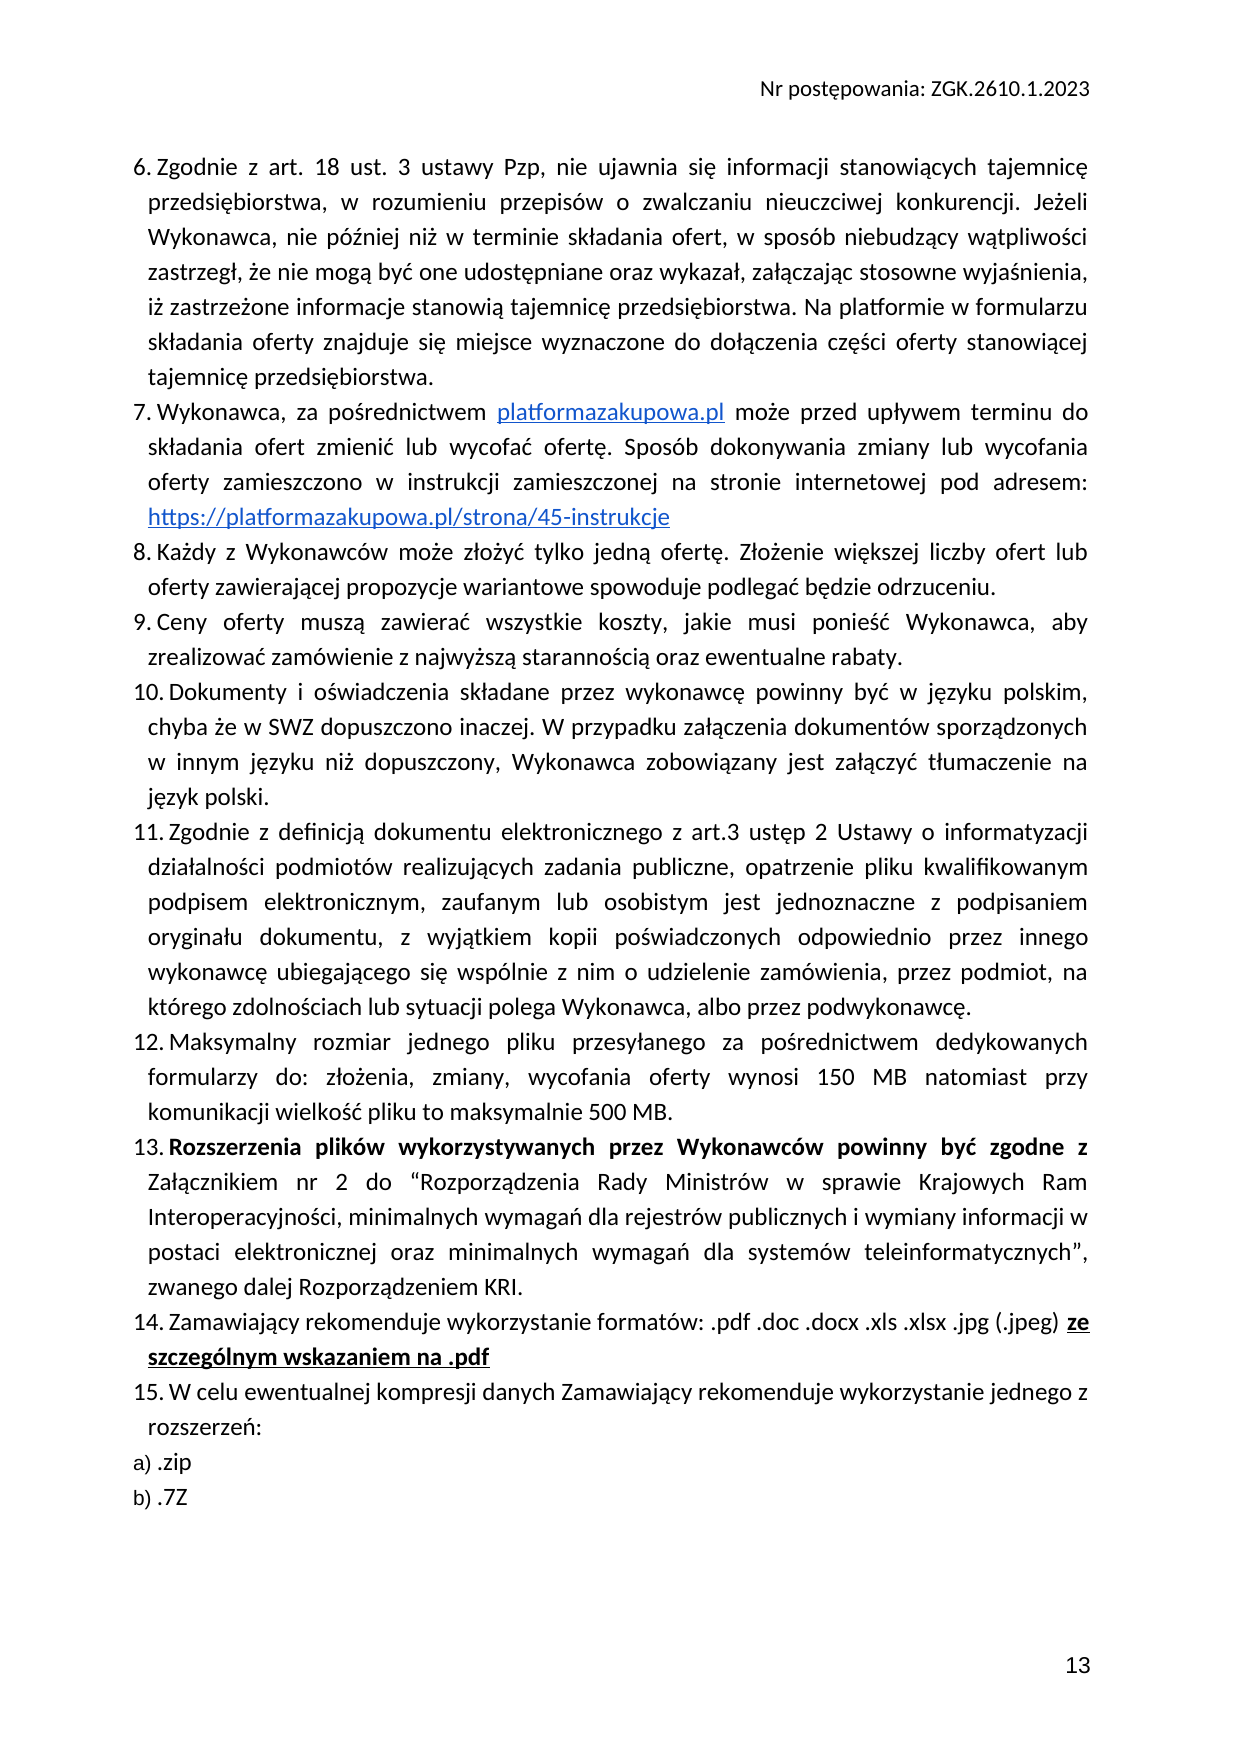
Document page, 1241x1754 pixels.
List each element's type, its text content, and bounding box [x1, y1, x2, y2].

list Rozszerzenia plików wykorzystywanych przez Wykonawców powinny być zgodne z Załącznikiem nr 2 do “Rozporządzenia Rady Ministrów w sprawie Krajowych Ram Interoperacyjności, minimalnych wymagań dla rejestrów publicznych i wymiany informacji w postaci elektronicznej oraz minimalnych wymagań dla systemów teleinformatycznych”, zwanego dalej Rozporządzeniem KRI. [133, 1131, 1089, 1301]
list Zgodnie z art. 18 ust. 3 ustawy Pzp, nie ujawnia się informacji stanowiących tajemnicę przedsiębiorstwa, w rozumieniu przepisów o zwalczaniu nieuczciwej konkurencji. Jeżeli Wykonawca, nie później niż w terminie składania ofert, w sposób niebudzący wątpliwości zastrzegł, że nie mogą być one udostępniane oraz wykazał, załączając stosowne wyjaśnienia, iż zastrzeżone informacje stanowią tajemnicę przedsiębiorstwa. Na platformie w formularzu składania oferty znajduje się miejsce wyznaczone do dołączenia części oferty stanowiącej tajemnicę przedsiębiorstwa. [133, 151, 1089, 391]
list Zgodnie z definicją dokumentu elektronicznego z art.3 ustęp 2 Ustawy o informatyzacji działalności podmiotów realizujących zadania publiczne, opatrzenie pliku kwalifikowanym podpisem elektronicznym, zaufanym lub osobistym jest jednoznaczne z podpisaniem oryginału dokumentu, z wyjątkiem kopii poświadczonych odpowiednio przez innego wykonawcę ubiegającego się wspólnie z nim o udzielenie zamówienia, przez podmiot, na którego zdolnościach lub sytuacji polega Wykonawca, albo przez podwykonawcę. [133, 816, 1089, 1021]
list Zamawiający rekomenduje wykorzystanie formatów: .pdf .doc .docx .xls .xlsx .jpg (.jpeg) ze szczególnym wskazaniem na .pdf [133, 1306, 1089, 1371]
list .zip [133, 1446, 1089, 1476]
list .7Z [133, 1481, 1089, 1511]
list Każdy z Wykonawców może złożyć tylko jedną ofertę. Złożenie większej liczby ofert lub oferty zawierającej propozycje wariantowe spowoduje podlegać będzie odrzuceniu. [133, 536, 1089, 601]
list Ceny oferty muszą zawierać wszystkie koszty, jakie musi ponieść Wykonawca, aby zrealizować zamówienie z najwyższą starannością oraz ewentualne rabaty. [133, 606, 1089, 671]
list Dokumenty i oświadczenia składane przez wykonawcę powinny być w języku polskim, chyba że w SWZ dopuszczono inaczej. W przypadku załączenia dokumentów sporządzonych w innym języku niż dopuszczony, Wykonawca zobowiązany jest załączyć tłumaczenie na język polski. [133, 676, 1089, 811]
list W celu ewentualnej kompresji danych Zamawiający rekomenduje wykorzystanie jednego z rozszerzeń: [133, 1376, 1089, 1441]
list Wykonawca, za pośrednictwem platformazakupowa.pl może przed upływem terminu do składania ofert zmienić lub wycofać ofertę. Sposób dokonywania zmiany lub wycofania oferty zamieszczono w instrukcji zamieszczonej na stronie internetowej pod adresem: https://platformazakupowa.pl/strona/45-instrukcje [133, 396, 1089, 531]
list Maksymalny rozmiar jednego pliku przesyłanego za pośrednictwem dedykowanych formularzy do: złożenia, zmiany, wycofania oferty wynosi 150 MB natomiast przy komunikacji wielkość pliku to maksymalnie 500 MB. [133, 1026, 1089, 1126]
